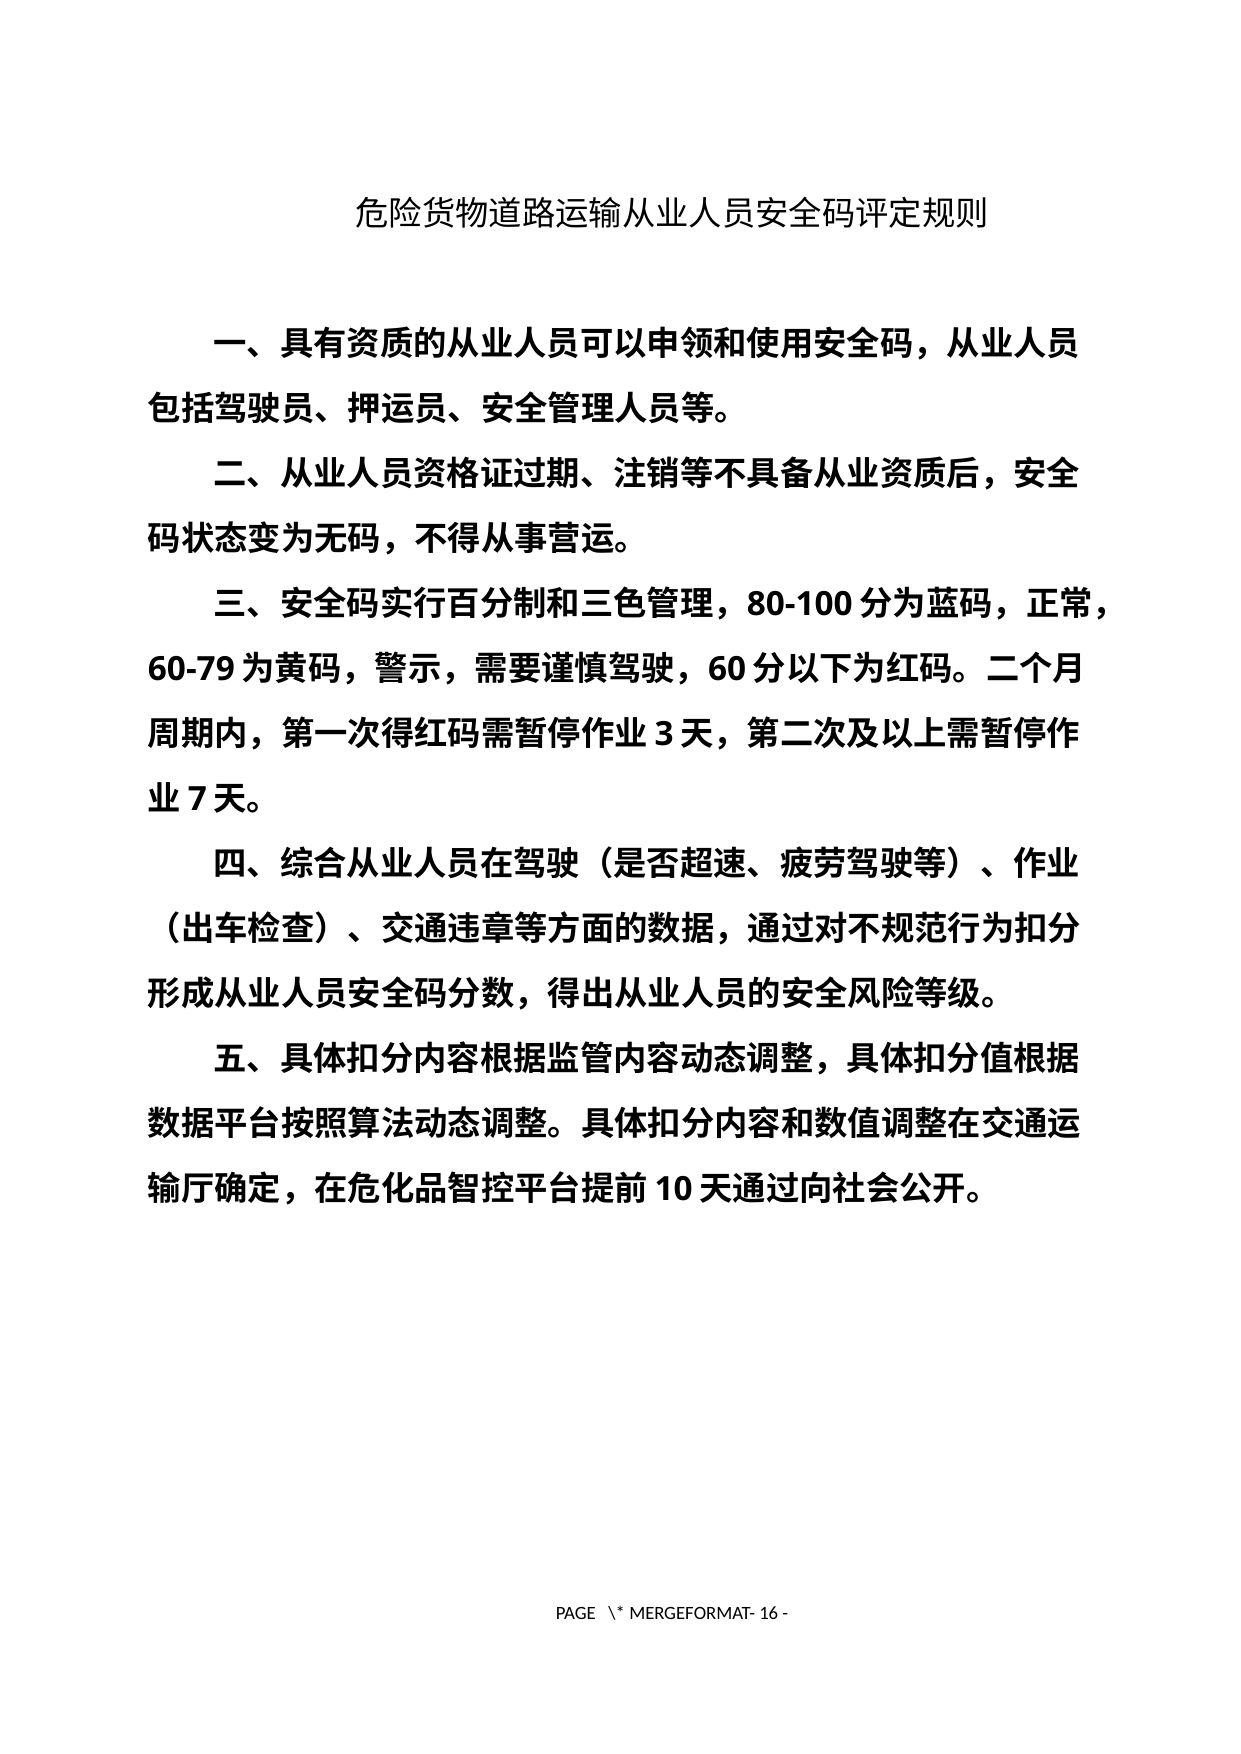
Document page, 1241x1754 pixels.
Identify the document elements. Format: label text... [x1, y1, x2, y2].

text 四、综合从业人员在驾驶（是否超速、疲劳驾驶等）、作业（出车检查）、交通违章等方面的数据，通过对不规范行为扣分形成从业人员安全码分数，得出从业人员的安全风险等级。 [148, 828, 1108, 1023]
text 危险货物道路运输从业人员安全码评定规则 [103, 178, 1240, 243]
text 二、从业人员资格证过期、注销等不具备从业资质后，安全码状态变为无码，不得从事营运。 [148, 438, 1108, 568]
text 三、安全码实行百分制和三色管理，80-100分为蓝码，正常，60-79为黄码，警示，需要谨慎驾驶，60分以下为红码。二个月周期内，第一次得红码需暂停作业3天，第二次及以上需暂停作业7天。 [148, 568, 1108, 828]
text 一、具有资质的从业人员可以申领和使用安全码，从业人员包括驾驶员、押运员、安全管理人员等。 [148, 308, 1108, 438]
text 五、具体扣分内容根据监管内容动态调整，具体扣分值根据数据平台按照算法动态调整。具体扣分内容和数值调整在交通运输厅确定，在危化品智控平台提前10天通过向社会公开。 [148, 1023, 1108, 1218]
